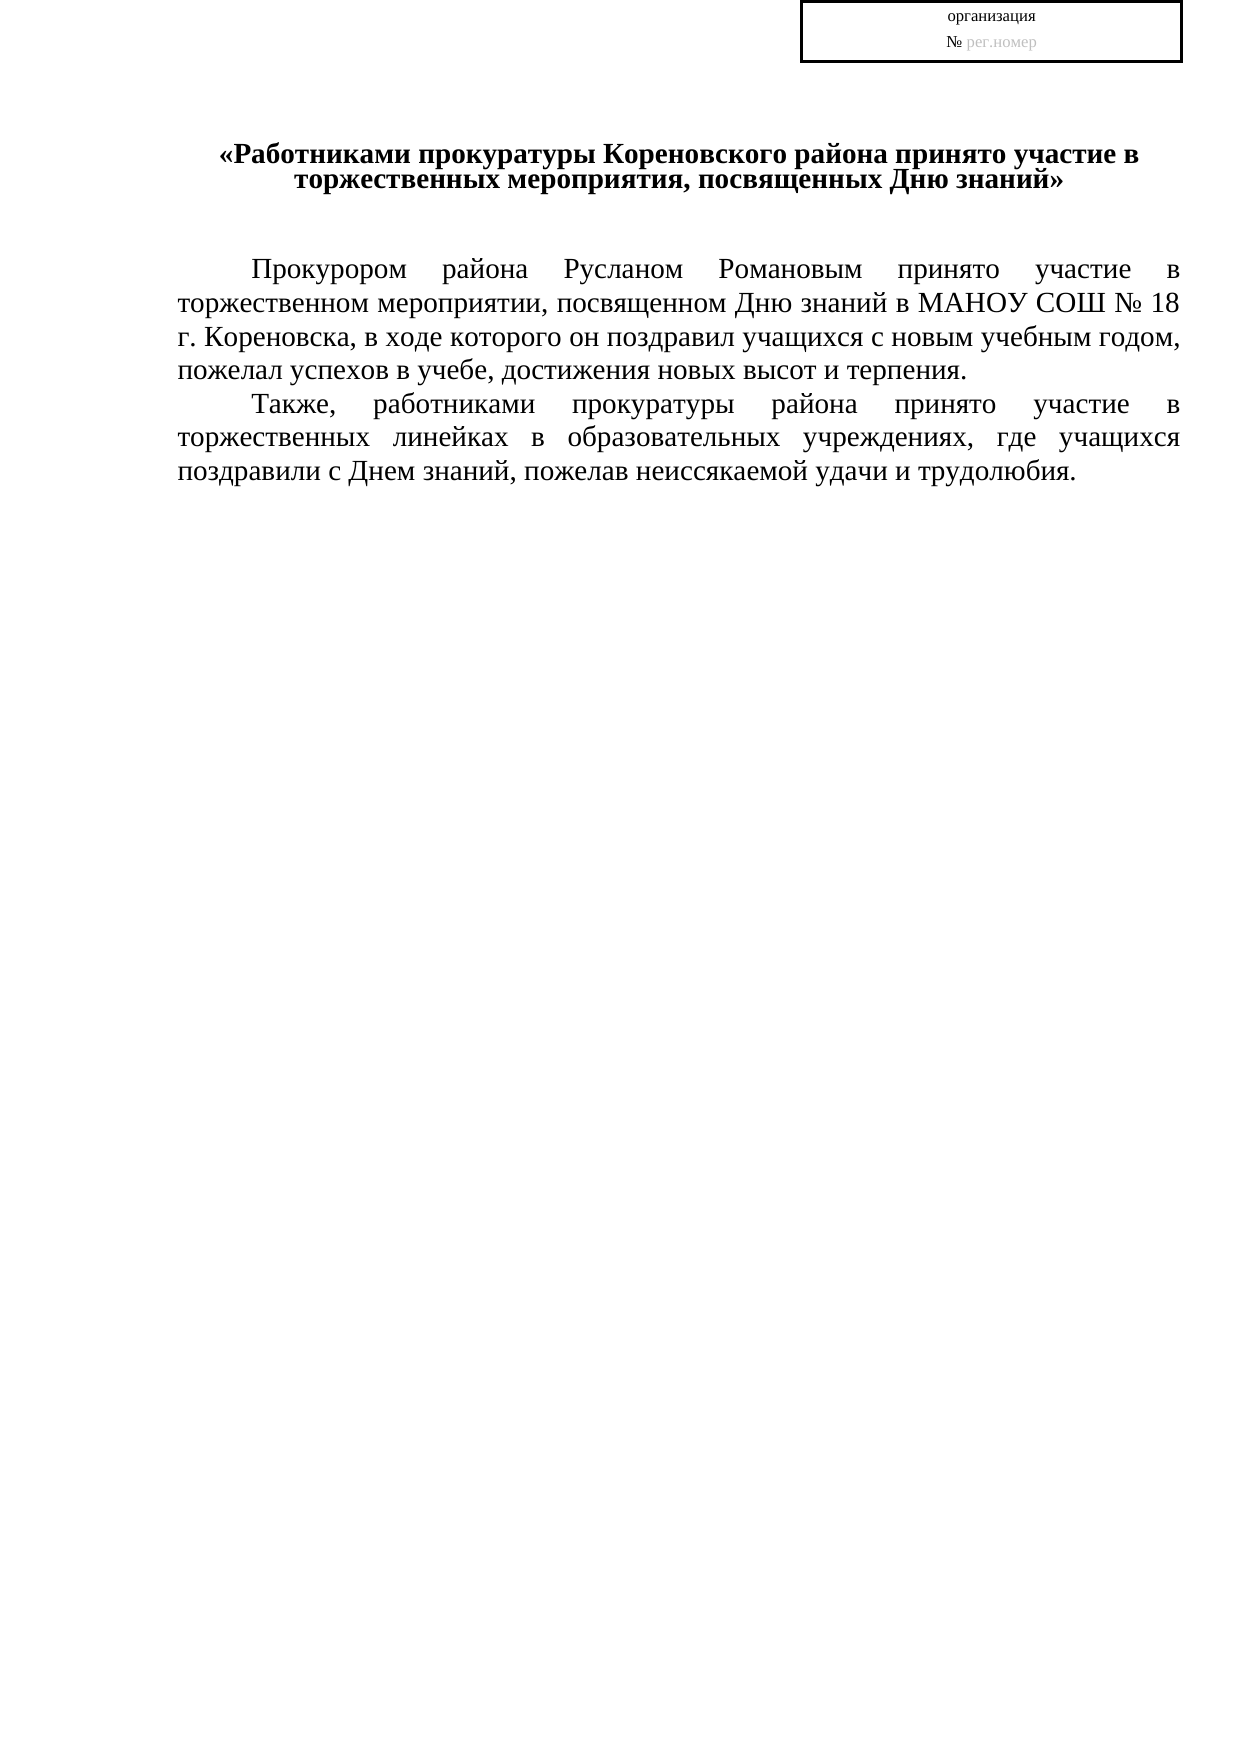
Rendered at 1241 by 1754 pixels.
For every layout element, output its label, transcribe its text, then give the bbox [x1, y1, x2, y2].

text Прокурором района Русланом Романовым принято участие в торжественном мероприятии, посвященном Дню знаний в МАНОУ СОШ № 18 г. Кореновска, в ходе которого он поздравил учащихся с новым учебным годом, пожелал успехов в учебе, достижения новых высот и терпения. [177, 252, 1181, 386]
text Также, работниками прокуратуры района принято участие в торжественных линейках в образовательных учреждениях, где учащихся поздравили с Днем знаний, пожелав неиссякаемой удачи и трудолюбия. [177, 386, 1181, 486]
text «Работниками прокуратуры Кореновского района принято участие в торжественных мероприятия, посвященных Дню знаний» [177, 143, 1181, 193]
